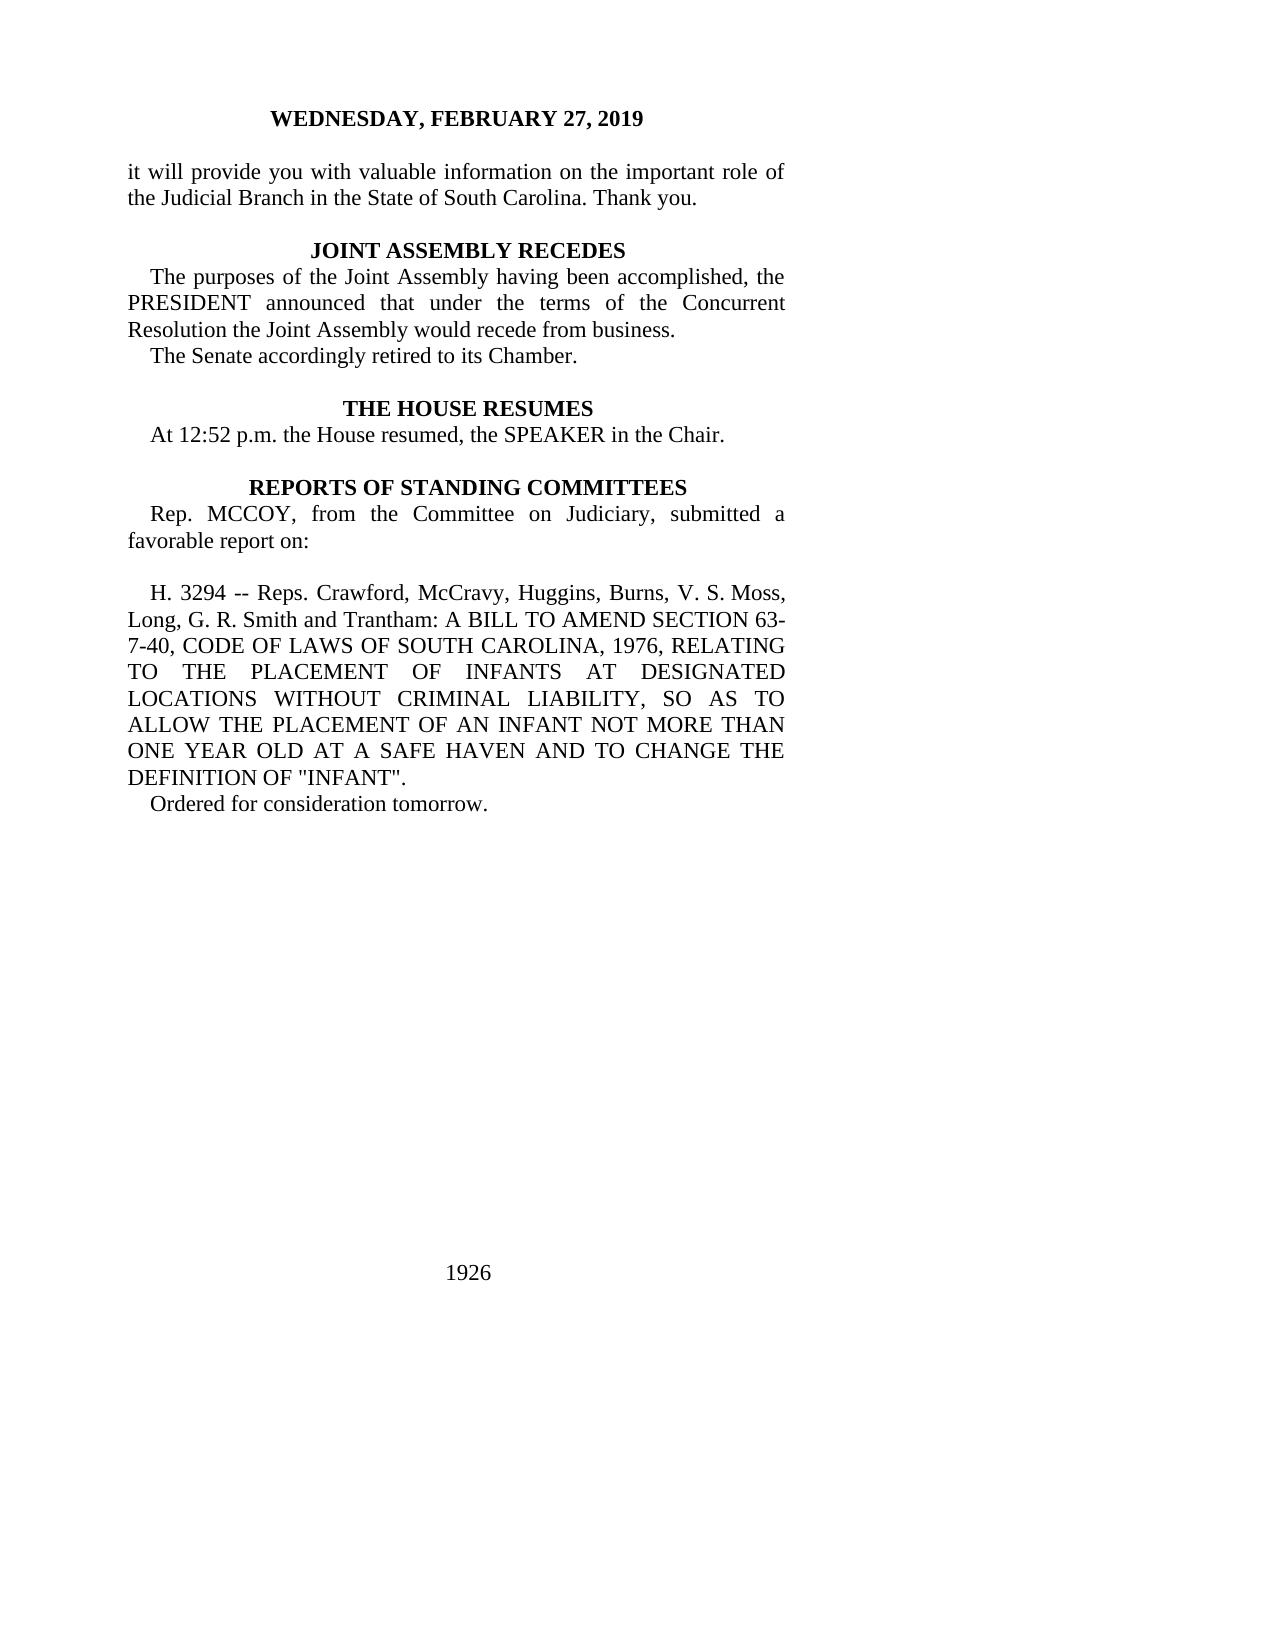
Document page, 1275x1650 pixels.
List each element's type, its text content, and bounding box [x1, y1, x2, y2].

text The purposes of the Joint Assembly having been accomplished, the PRESIDENT announced that under the terms of the Concurrent Resolution the Joint Assembly would recede from business. [127, 263, 786, 342]
text At 12:52 p.m. the House resumed, the SPEAKER in the Chair. [127, 421, 786, 448]
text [127, 158, 786, 210]
text JOINT ASSEMBLY RECEDES [127, 237, 786, 263]
text The Senate accordingly retired to its Chamber. [127, 342, 786, 368]
text H. 3294 -- Reps. Crawford, McCravy, Huggins, Burns, V. S. Moss, Long, G. R. Smith and Trantham: A BILL TO AMEND SECTION 63-7-40, CODE OF LAWS OF SOUTH CAROLINA, 1976, RELATING TO THE PLACEMENT OF INFANTS AT DESIGNATED LOCATIONS WITHOUT CRIMINAL LIABILITY, SO AS TO ALLOW THE PLACEMENT OF AN INFANT NOT MORE THAN ONE YEAR OLD AT A SAFE HAVEN AND TO CHANGE THE DEFINITION OF "INFANT". [127, 579, 786, 790]
text Ordered for consideration tomorrow. [127, 790, 786, 817]
text Rep. MCCOY, from the Committee on Judiciary, submitted a favorable report on: [127, 500, 786, 553]
text REPORTS OF STANDING COMMITTEES [127, 474, 786, 500]
text THE HOUSE RESUMES [127, 395, 786, 421]
